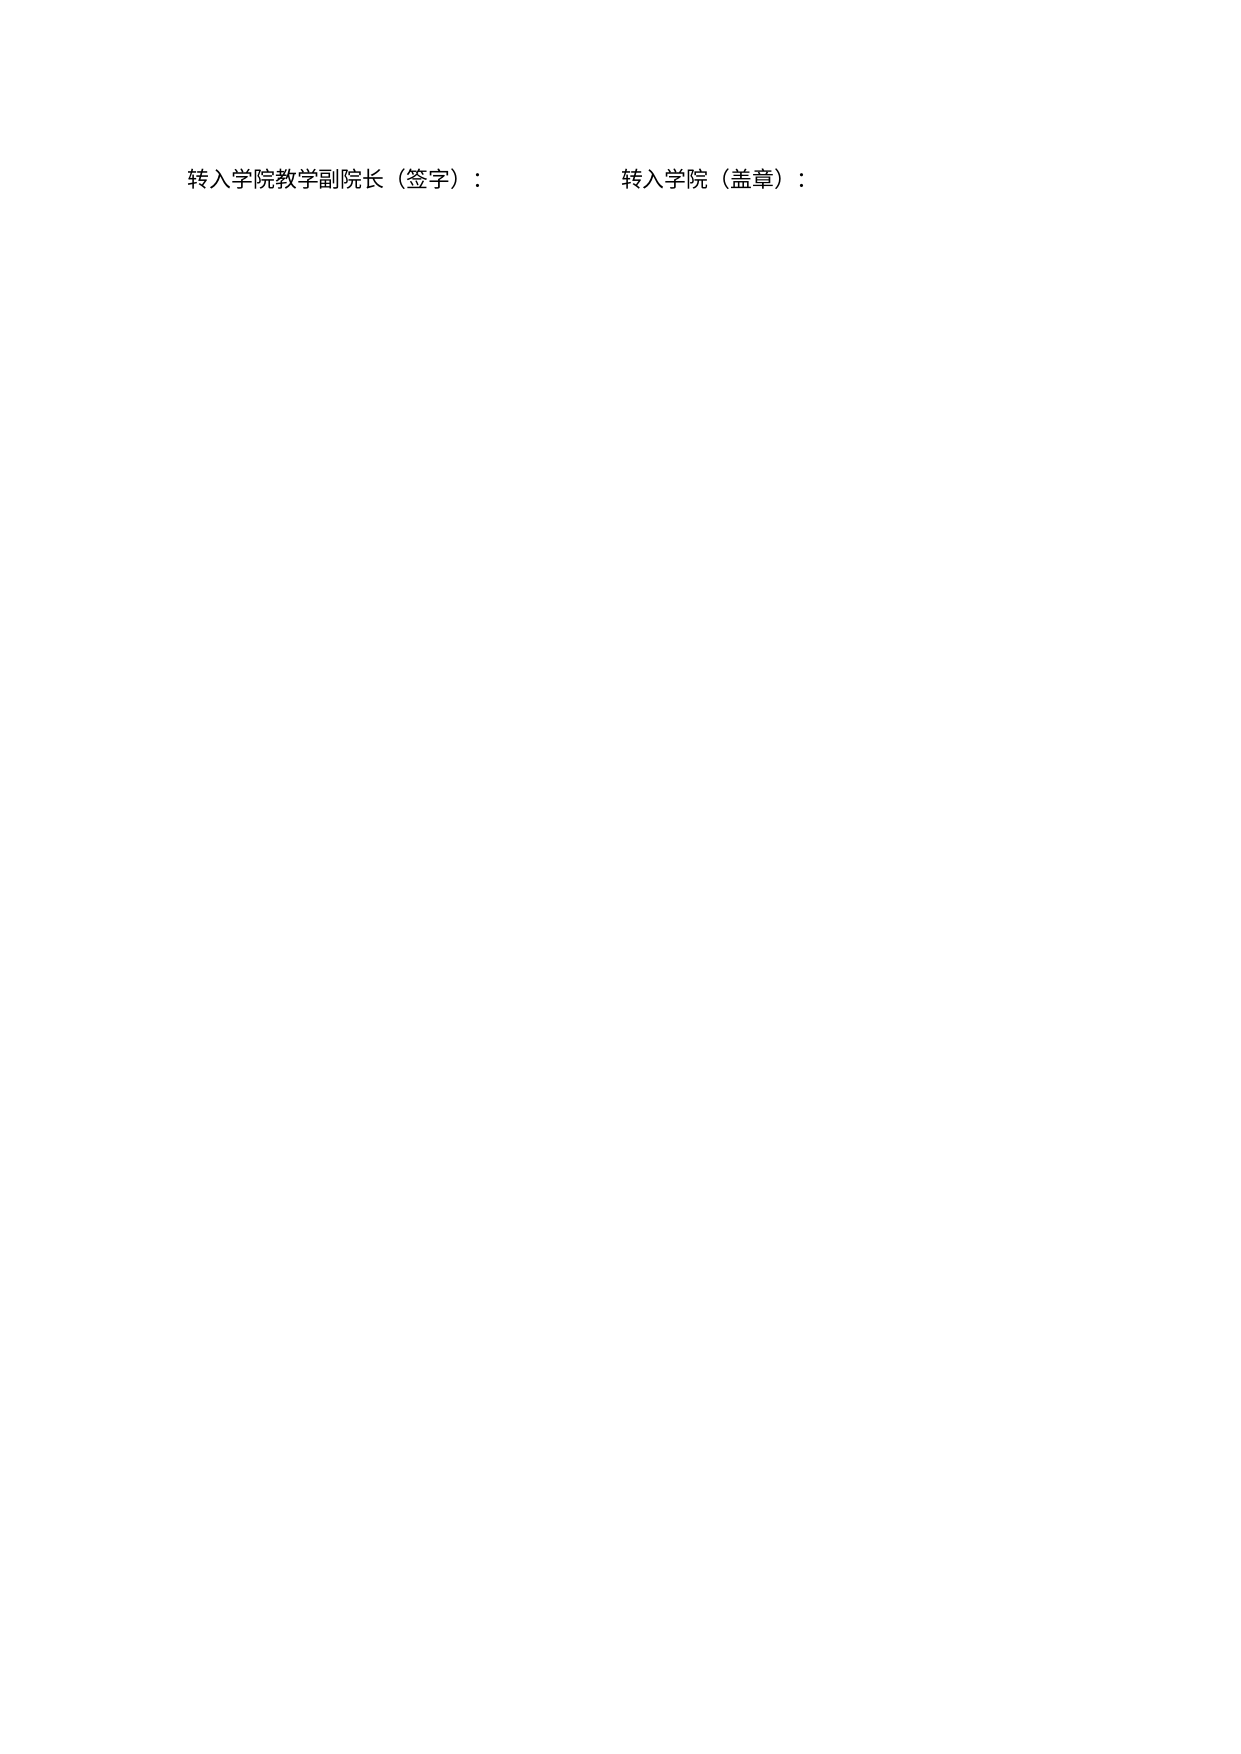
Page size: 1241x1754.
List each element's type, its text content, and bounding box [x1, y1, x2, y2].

text 转入学院教学副院长（签字）： 转入学院（盖章）： [187, 162, 1053, 194]
